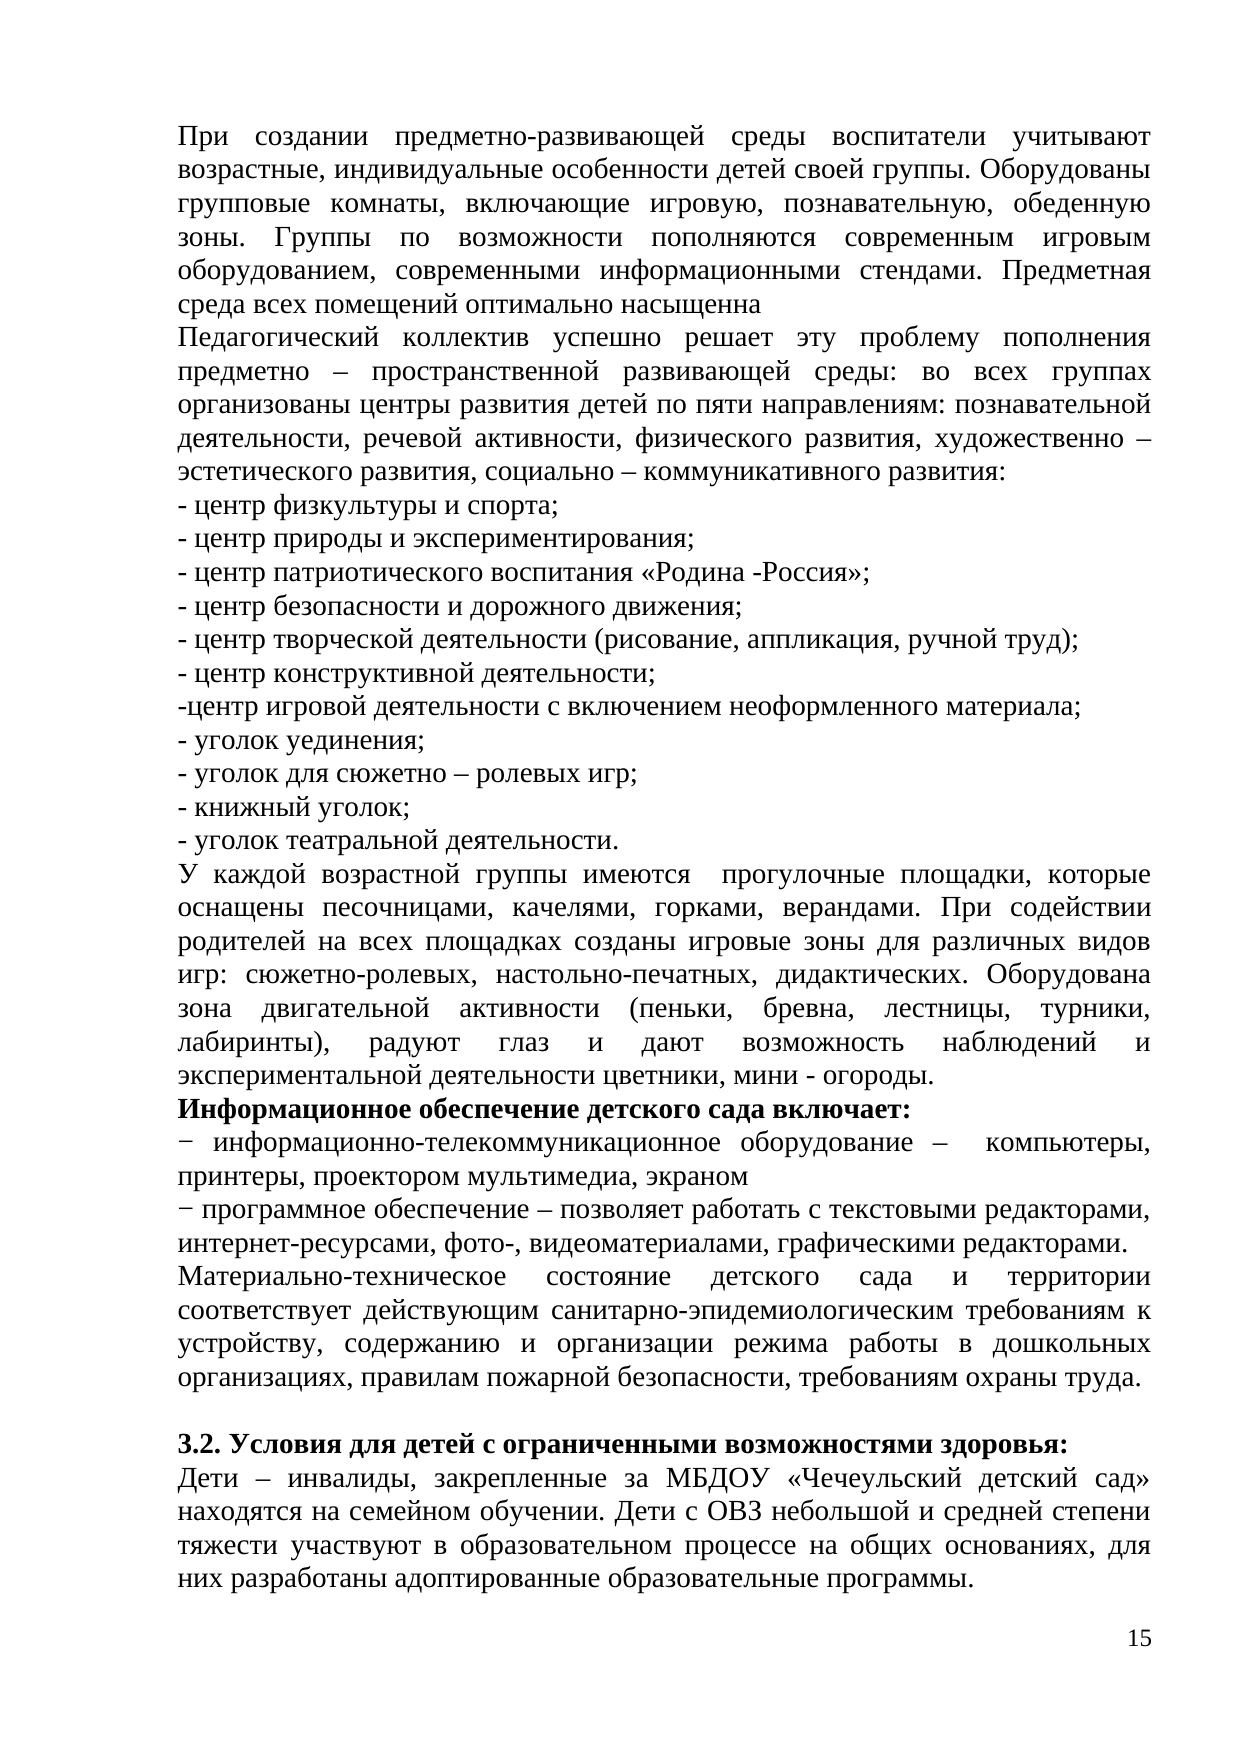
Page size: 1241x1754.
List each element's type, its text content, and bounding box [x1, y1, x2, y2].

text - уголок для сюжетно – ролевых игр; [177, 755, 1152, 789]
text При создании предметно-развивающей среды воспитатели учитывают возрастные, индивидуальные особенности детей своей группы. Оборудованы групповые комнаты, включающие игровую, познавательную, обеденную зоны. Группы по возможности пополняются современным игровым оборудованием, современными информационными стендами. Предметная среда всех помещений оптимально насыщенна [177, 118, 1152, 319]
text - центр патриотического воспитания «Родина -Россия»; [177, 554, 1152, 588]
text - уголок уединения; [177, 722, 1152, 755]
text − программное обеспечение – позволяет работать с текстовыми редакторами, интернет-ресурсами, фото-, видеоматериалами, графическими редакторами. [177, 1191, 1152, 1258]
text - центр природы и экспериментирования; [177, 521, 1152, 554]
text - книжный уголок; [177, 789, 1152, 822]
text - центр физкультуры и спорта; [177, 487, 1152, 521]
text - уголок театральной деятельности. [177, 822, 1152, 856]
text -центр игровой деятельности с включением неоформленного материала; [177, 688, 1152, 722]
text Информационное обеспечение детского сада включает: [177, 1091, 1152, 1124]
text - центр творческой деятельности (рисование, аппликация, ручной труд); [177, 621, 1152, 655]
text Материально-техническое состояние детского сада и территории соответствует действующим санитарно-эпидемиологическим требованиям к устройству, содержанию и организации режима работы в дошкольных организациях, правилам пожарной безопасности, требованиям охраны труда. [177, 1258, 1152, 1393]
text У каждой возрастной группы имеются прогулочные площадки, которые оснащены песочницами, качелями, горками, верандами. При содействии родителей на всех площадках созданы игровые зоны для различных видов игр: сюжетно-ролевых, настольно-печатных, дидактических. Оборудована зона двигательной активности (пеньки, бревна, лестницы, турники, лабиринты), радуют глаз и дают возможность наблюдений и экспериментальной деятельности цветники, мини - огороды. [177, 856, 1152, 1091]
text − информационно-телекоммуникационное оборудование – компьютеры, принтеры, проектором мультимедиа, экраном [177, 1124, 1152, 1191]
text Дети – инвалиды, закрепленные за МБДОУ «Чечеульский детский сад» находятся на семейном обучении. Дети с ОВЗ небольшой и средней степени тяжести участвуют в образовательном процессе на общих основаниях, для них разработаны адоптированные образовательные программы. [177, 1460, 1152, 1594]
text Педагогический коллектив успешно решает эту проблему пополнения предметно – пространственной развивающей среды: во всех группах организованы центры развития детей по пяти направлениям: познавательной деятельности, речевой активности, физического развития, художественно – эстетического развития, социально – коммуникативного развития: [177, 319, 1152, 487]
text 3.2. Условия для детей с ограниченными возможностями здоровья: [177, 1426, 1152, 1460]
text - центр безопасности и дорожного движения; [177, 588, 1152, 621]
text - центр конструктивной деятельности; [177, 655, 1152, 688]
